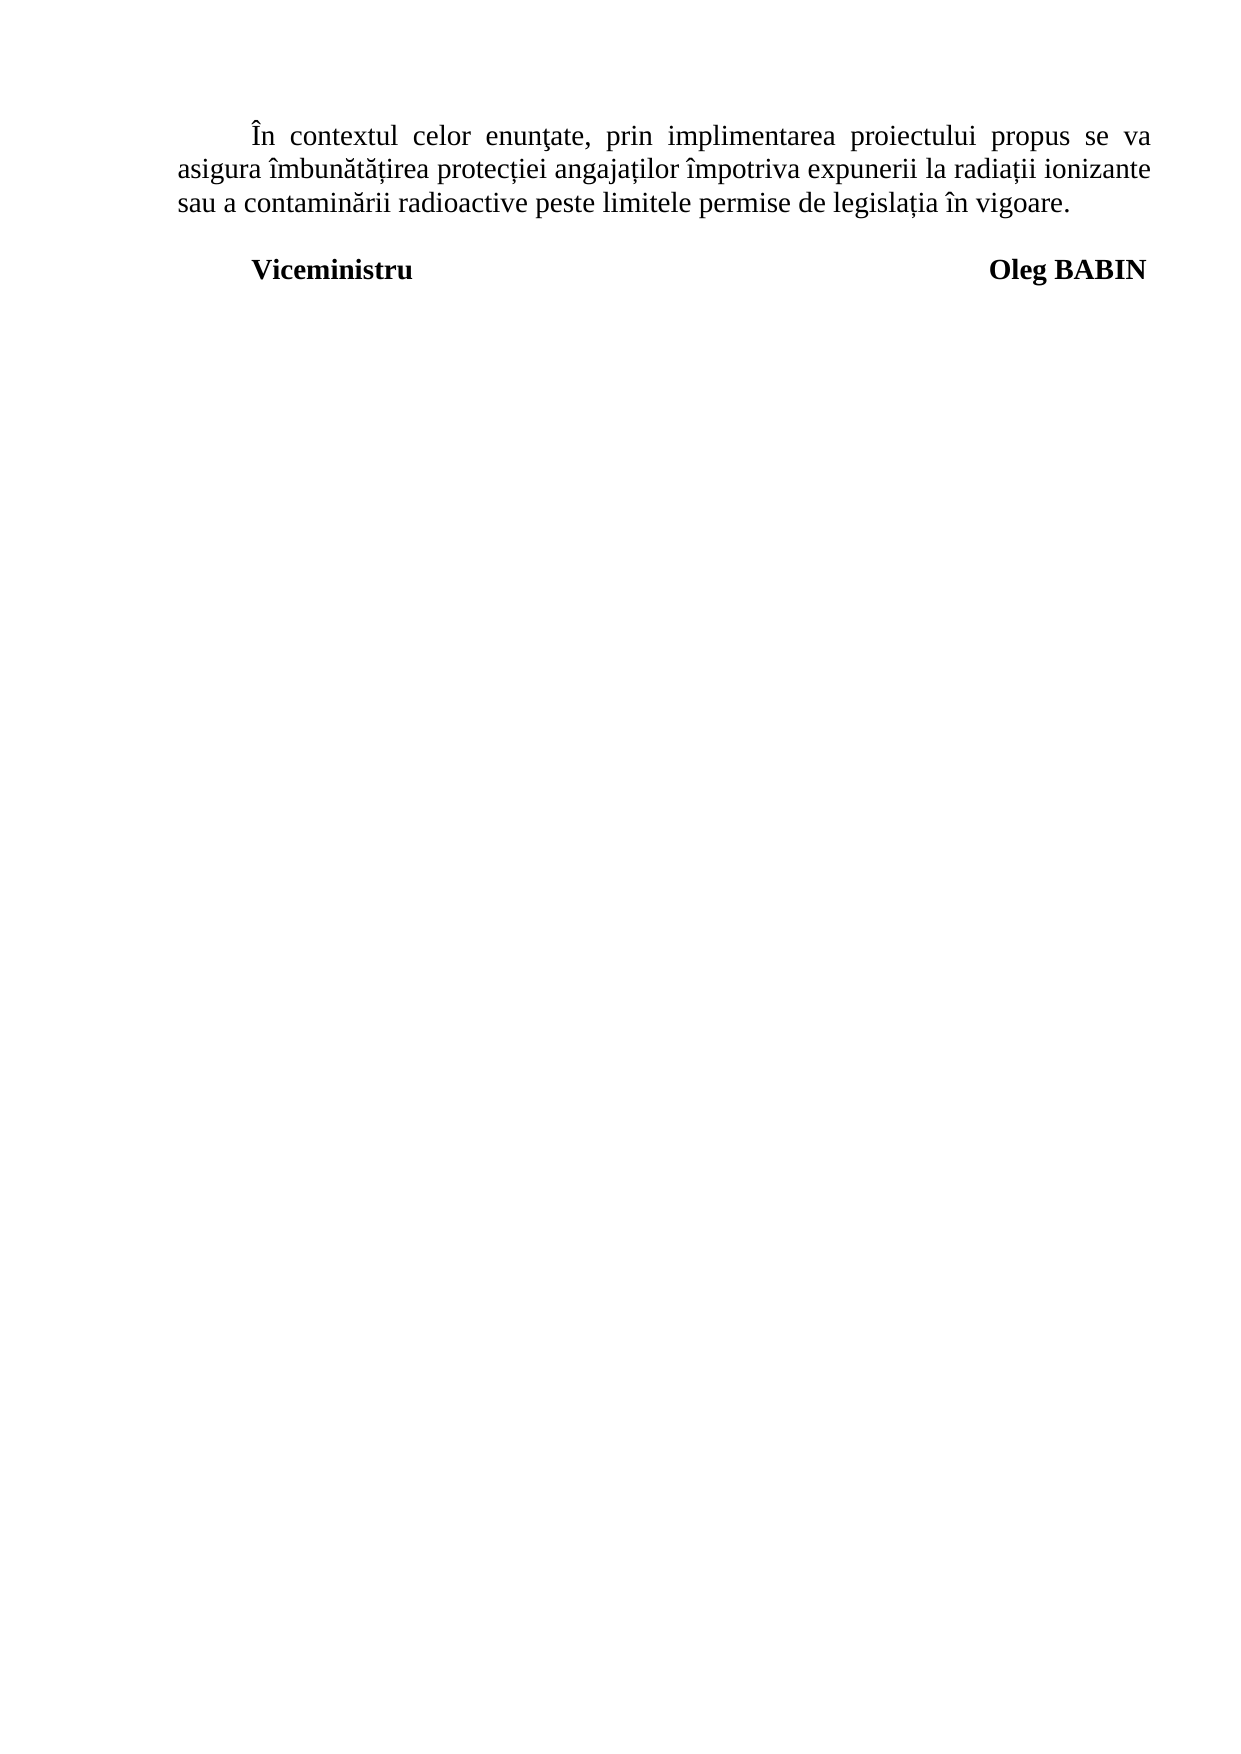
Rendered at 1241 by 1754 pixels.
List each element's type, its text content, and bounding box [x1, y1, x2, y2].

text În contextul celor enunţate, prin implimentarea proiectului propus se va asigura îmbunătățirea protecției angajaților împotriva expunerii la radiații ionizante sau a contaminării radioactive peste limitele permise de legislația în vigoare. [177, 118, 1152, 219]
text Viceministru Oleg BABIN [177, 252, 1152, 286]
